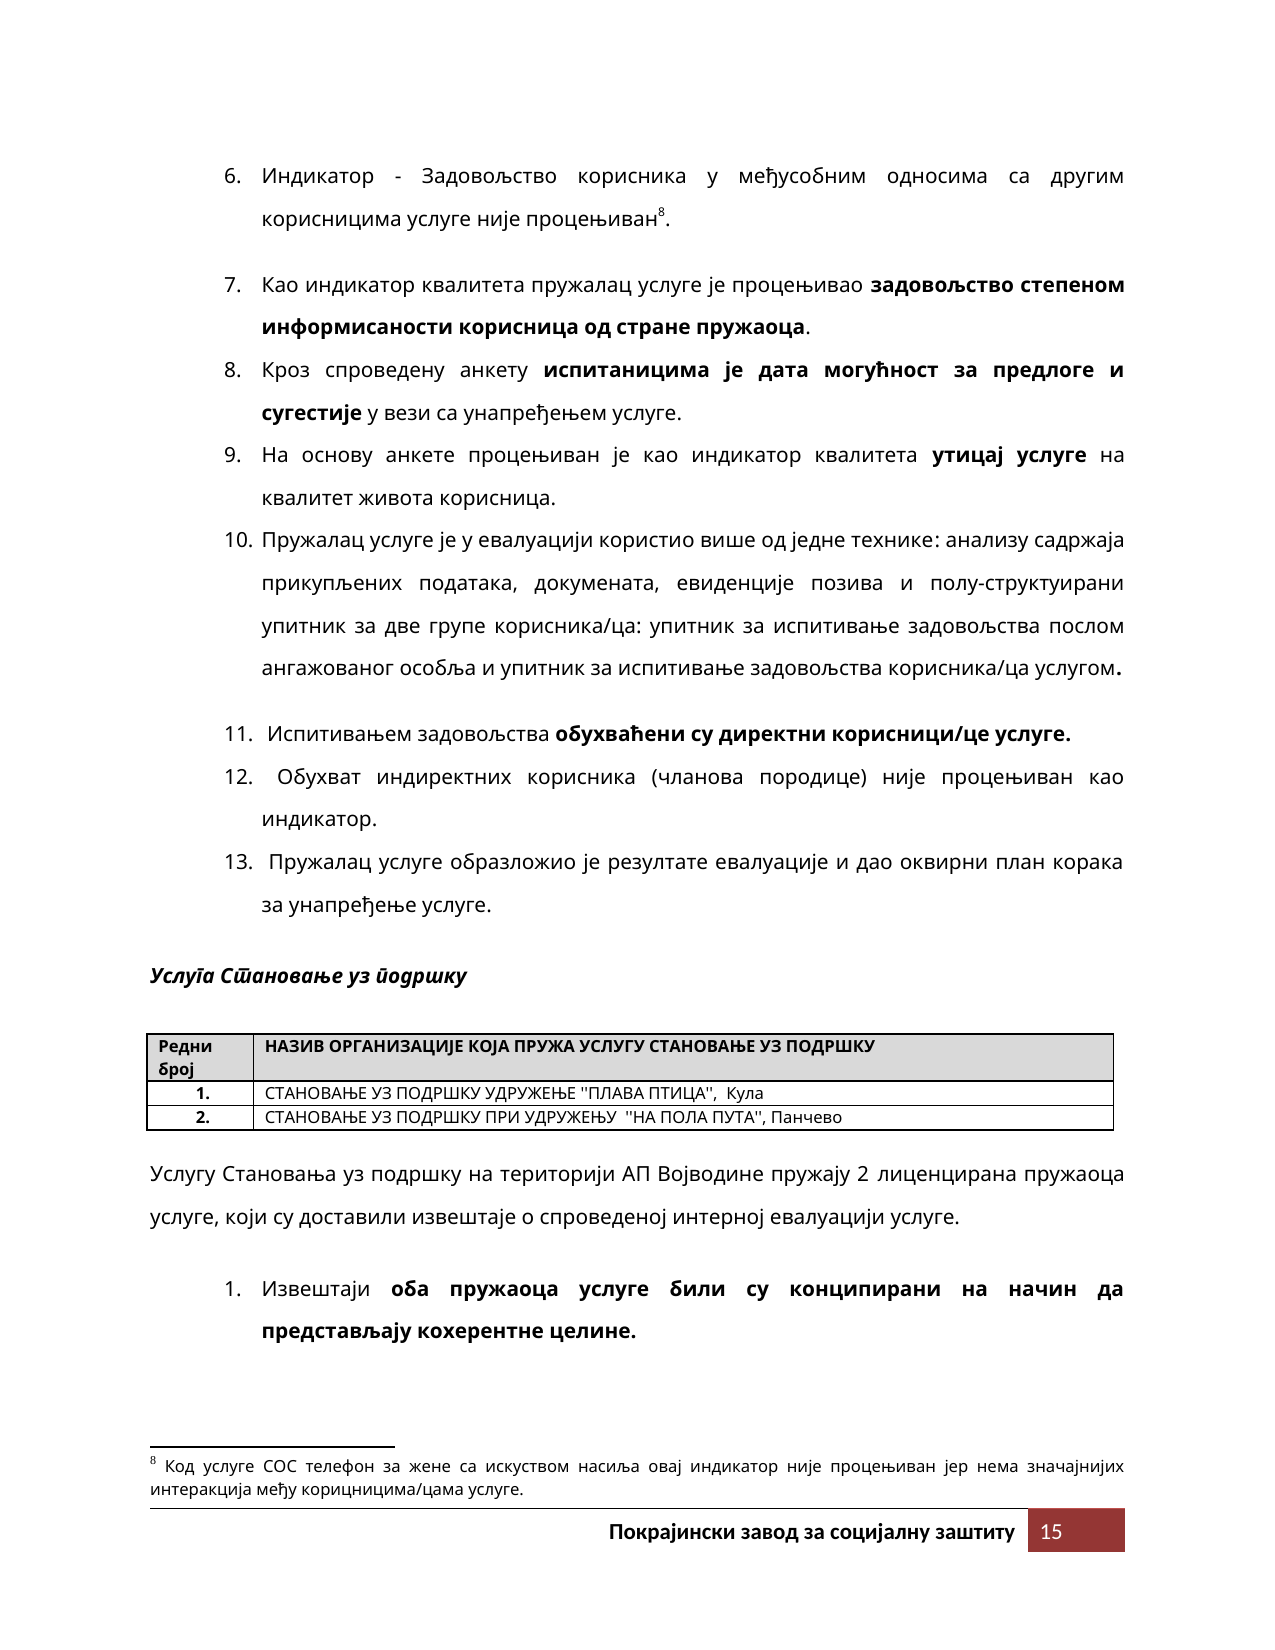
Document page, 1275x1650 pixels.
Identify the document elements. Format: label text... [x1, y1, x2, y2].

table_header НАЗИВ ОРГАНИЗАЦИЈЕ КОЈА ПРУЖА УСЛУГУ СТАНОВАЊЕ УЗ ПОДРШКУ [254, 1035, 1113, 1080]
list Пружалац услуге образложио је резултате евалуације и дао оквирни план корака за унапређење услуге. [224, 847, 1125, 918]
table_cell [148, 1106, 253, 1129]
table_cell СТАНОВАЊЕ УЗ ПОДРШКУ УДРУЖЕЊЕ ''ПЛАВА ПТИЦА'', Кула [254, 1082, 1113, 1104]
table_header Редни број [148, 1035, 253, 1080]
list Као индикатор квалитета пружалац услуге је процењивао задовољство степеном информисаности корисница од стране пружаоца. [224, 270, 1125, 341]
list Пружалац услуге је у евалуацији користио више од једне технике: анализу садржаја прикупљених података, докумената, евиденције позива и полу-структуирани упитник за две групе корисника/ца: упитник за испитивање задовољства послом ангажованог особља и упитник за испитивање задовољства корисника/ца услугом. [224, 526, 1125, 682]
list Испитивањем задовољства обухваћени су директни корисници/це услуге. [224, 719, 1125, 748]
list Обухват индиректних корисника (чланова породице) није процењиван као индикатор. [224, 762, 1125, 833]
text Услуга Становање уз подршку [150, 962, 1125, 990]
table_cell [148, 1082, 253, 1104]
text Услугу Становања уз подршку на територији АП Војводине пружају 2 лиценцирана пружаоца услуге, који су доставили извештаје о спроведеној интерној евалуацији услуге. [150, 1159, 1125, 1231]
table_cell СТАНОВАЊЕ УЗ ПОДРШКУ ПРИ УДРУЖЕЊУ ''НА ПОЛА ПУТА'', Панчево [254, 1106, 1113, 1129]
list На основу анкете процењиван је као индикатор квалитета утицај услуге на квалитет живота корисница. [224, 440, 1125, 511]
list Индикатор - Задовољство корисника у међусобним односима са другим корисницима услуге није процењиван. [224, 161, 1125, 232]
list Кроз спроведену анкету испитаницима је дата могућност за предлоге и сугестије у вези са унапређењем услуге. [224, 355, 1125, 426]
list Извештаји оба пружаоца услуге били су конципирани на начин да представљају кохерентне целине. [224, 1274, 1125, 1345]
